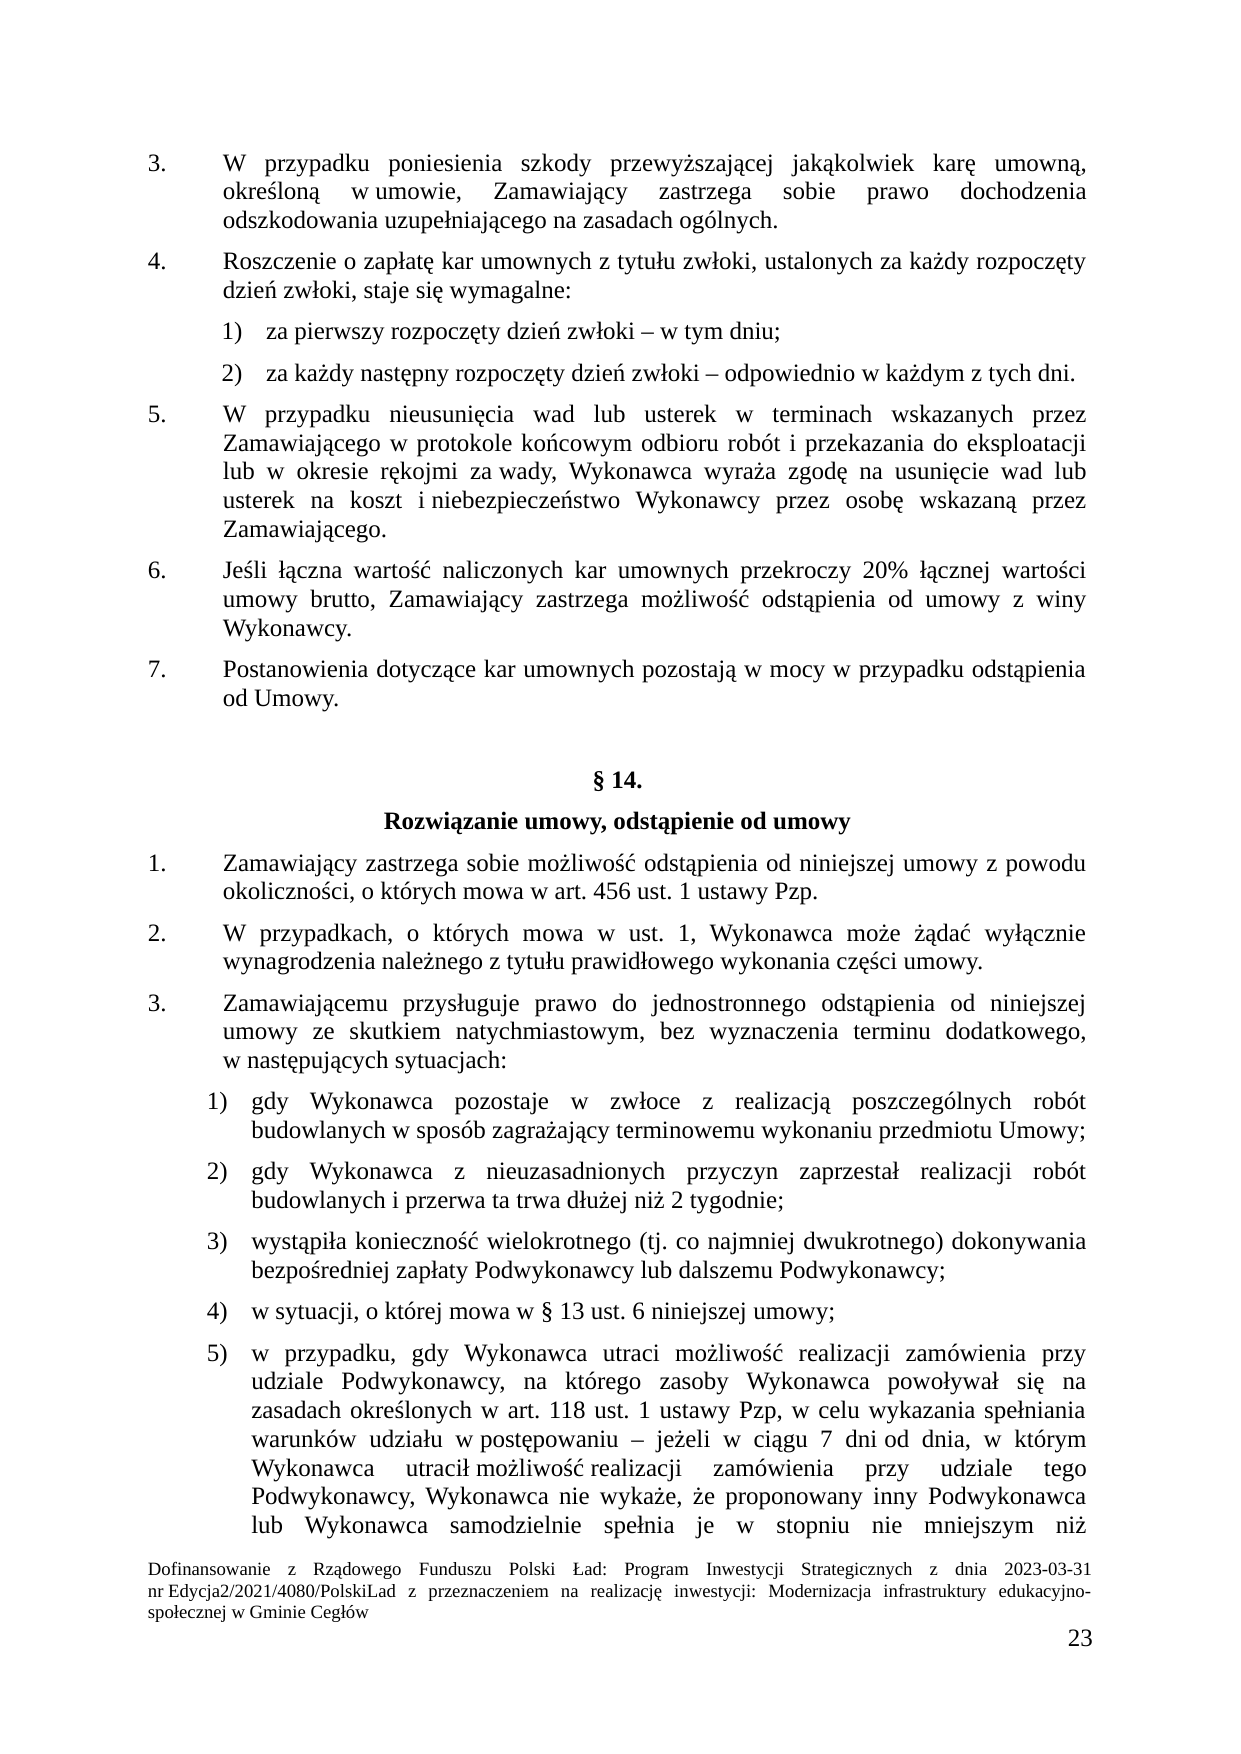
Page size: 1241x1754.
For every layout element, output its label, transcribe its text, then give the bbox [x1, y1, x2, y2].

list W przypadku poniesienia szkody przewyższającej jakąkolwiek karę umowną, określoną w umowie, Zamawiający zastrzega sobie prawo dochodzenia odszkodowania uzupełniającego na zasadach ogólnych. [148, 148, 1087, 234]
text Rozwiązanie umowy, odstąpienie od umowy [148, 806, 1087, 835]
list Jeśli łączna wartość naliczonych kar umownych przekroczy 20% łącznej wartości umowy brutto, Zamawiający zastrzega możliwość odstąpienia od umowy z winy Wykonawcy. [148, 555, 1087, 641]
list w sytuacji, o której mowa w § 13 ust. 6 niniejszej umowy; [207, 1296, 1087, 1325]
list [207, 1338, 1087, 1539]
text § 14. [148, 765, 1087, 794]
list wystąpiła konieczność wielokrotnego (tj. co najmniej dwukrotnego) dokonywania bezpośredniej zapłaty Podwykonawcy lub dalszemu Podwykonawcy; [207, 1226, 1087, 1284]
list Postanowienia dotyczące kar umownych pozostają w mocy w przypadku odstąpienia od Umowy. [148, 654, 1087, 711]
list za każdy następny rozpoczęty dzień zwłoki – odpowiednio w każdym z tych dni. [221, 358, 1087, 386]
list Zamawiający zastrzega sobie możliwość odstąpienia od niniejszej umowy z powodu okoliczności, o których mowa w art. 456 ust. 1 ustawy Pzp. [148, 848, 1087, 905]
list za pierwszy rozpoczęty dzień zwłoki – w tym dniu; [221, 316, 1087, 345]
list W przypadku nieusunięcia wad lub usterek w terminach wskazanych przez Zamawiającego w protokole końcowym odbioru robót i przekazania do eksploatacji lub w okresie rękojmi za wady, Wykonawca wyraża zgodę na usunięcie wad lub usterek na koszt i niebezpieczeństwo Wykonawcy przez osobę wskazaną przez Zamawiającego. [148, 399, 1087, 543]
list gdy Wykonawca z nieuzasadnionych przyczyn zaprzestał realizacji robót budowlanych i przerwa ta trwa dłużej niż 2 tygodnie; [207, 1156, 1087, 1214]
list Roszczenie o zapłatę kar umownych z tytułu zwłoki, ustalonych za każdy rozpoczęty dzień zwłoki, staje się wymagalne: [148, 246, 1087, 304]
list gdy Wykonawca pozostaje w zwłoce z realizacją poszczególnych robót budowlanych w sposób zagrażający terminowemu wykonaniu przedmiotu Umowy; [207, 1086, 1087, 1144]
list Zamawiającemu przysługuje prawo do jednostronnego odstąpienia od niniejszej umowy ze skutkiem natychmiastowym, bez wyznaczenia terminu dodatkowego, w następujących sytuacjach: [148, 988, 1087, 1074]
list W przypadkach, o których mowa w ust. 1, Wykonawca może żądać wyłącznie wynagrodzenia należnego z tytułu prawidłowego wykonania części umowy. [148, 918, 1087, 975]
